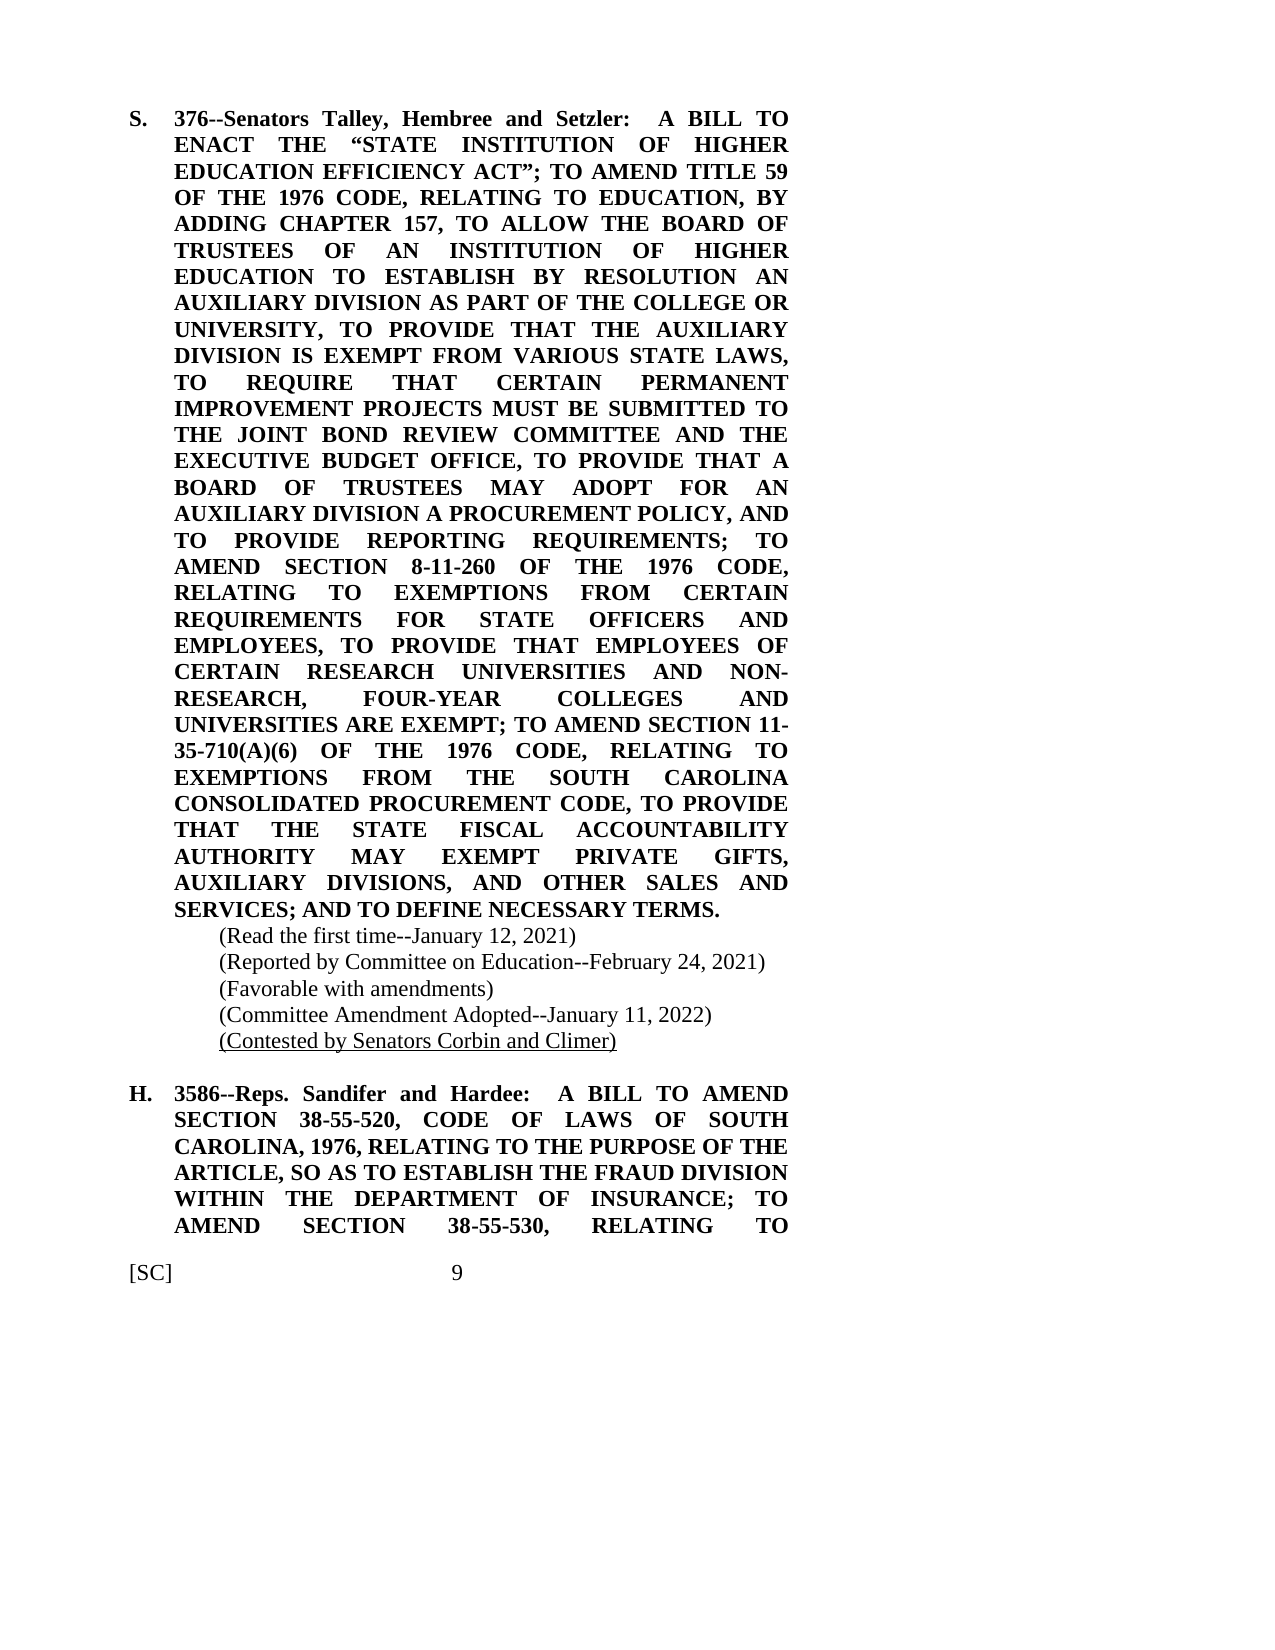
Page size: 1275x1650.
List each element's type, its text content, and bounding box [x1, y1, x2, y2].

text (Contested by Senators Corbin and Climer) [219, 1027, 789, 1054]
text (Read the first time--January 12, 2021) [219, 922, 789, 948]
text (Committee Amendment Adopted--January 11, 2022) [219, 1001, 789, 1027]
text (Reported by Committee on Education--February 24, 2021) [219, 948, 789, 975]
text (Favorable with amendments) [219, 975, 789, 1001]
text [129, 1080, 789, 1238]
text S. 376--Senators Talley, Hembree and Setzler: A BILL TO ENACT THE “STATE INSTITUTION OF HIGHER EDUCATION EFFICIENCY ACT”; TO AMEND TITLE 59 OF THE 1976 CODE, RELATING TO EDUCATION, BY ADDING CHAPTER 157, TO ALLOW THE BOARD OF TRUSTEES OF AN INSTITUTION OF HIGHER EDUCATION TO ESTABLISH BY RESOLUTION AN AUXILIARY DIVISION AS PART OF THE COLLEGE OR UNIVERSITY, TO PROVIDE THAT THE AUXILIARY DIVISION IS EXEMPT FROM VARIOUS STATE LAWS, TO REQUIRE THAT CERTAIN PERMANENT IMPROVEMENT PROJECTS MUST BE SUBMITTED TO THE JOINT BOND REVIEW COMMITTEE AND THE EXECUTIVE BUDGET OFFICE, TO PROVIDE THAT A BOARD OF TRUSTEES MAY ADOPT FOR AN AUXILIARY DIVISION A PROCUREMENT POLICY, AND TO PROVIDE REPORTING REQUIREMENTS; TO AMEND SECTION 8-11-260 OF THE 1976 CODE, RELATING TO EXEMPTIONS FROM CERTAIN REQUIREMENTS FOR STATE OFFICERS AND EMPLOYEES, TO PROVIDE THAT EMPLOYEES OF CERTAIN RESEARCH UNIVERSITIES AND NON-RESEARCH, FOUR-YEAR COLLEGES AND UNIVERSITIES ARE EXEMPT; TO AMEND SECTION 11-35-710(A)(6) OF THE 1976 CODE, RELATING TO EXEMPTIONS FROM THE SOUTH CAROLINA CONSOLIDATED PROCUREMENT CODE, TO PROVIDE THAT THE STATE FISCAL ACCOUNTABILITY AUTHORITY MAY EXEMPT PRIVATE GIFTS, AUXILIARY DIVISIONS, AND OTHER SALES AND SERVICES; AND TO DEFINE NECESSARY TERMS. [129, 105, 789, 922]
